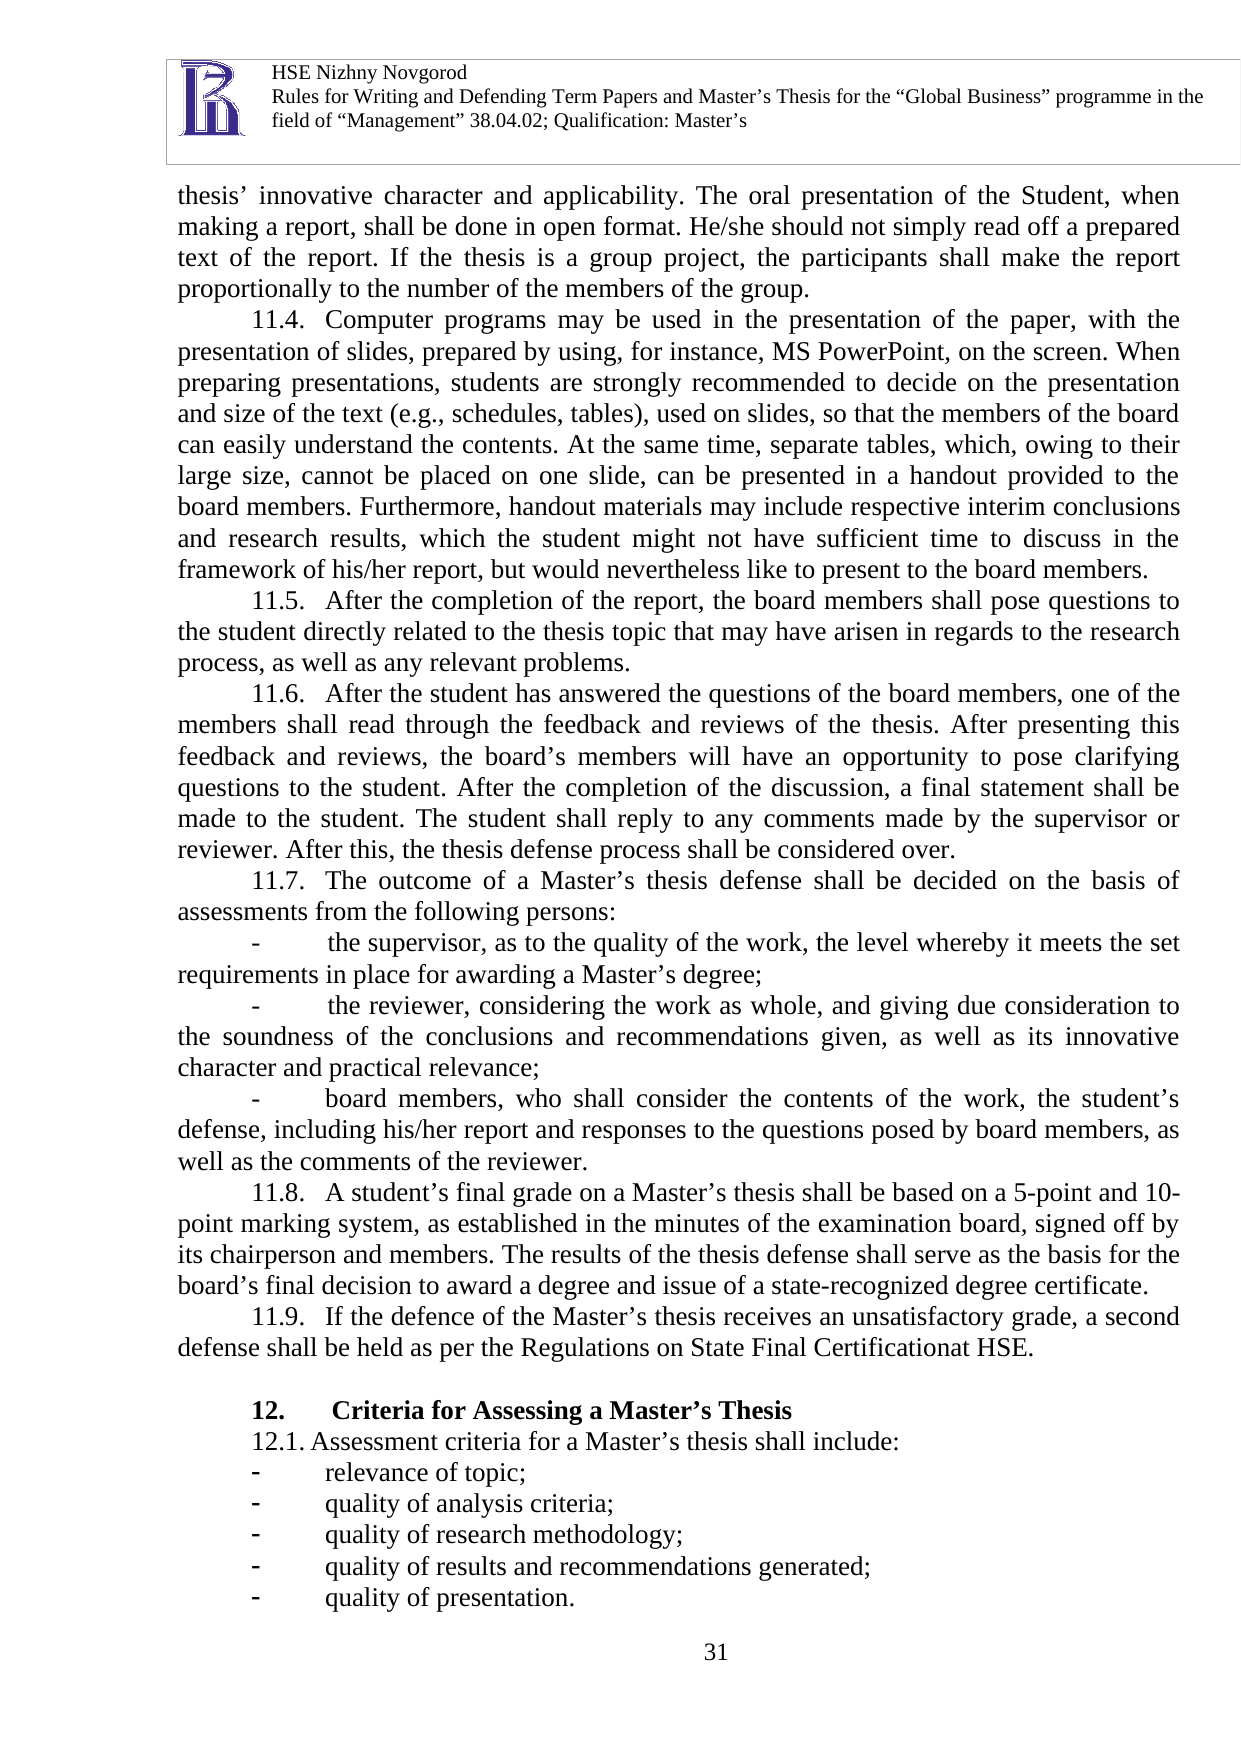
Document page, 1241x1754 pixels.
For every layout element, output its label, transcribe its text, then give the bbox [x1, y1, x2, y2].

list After the completion of the report, the board members shall pose questions to the student directly related to the thesis topic that may have arisen in regards to the research process, as well as any relevant problems. [177, 584, 1181, 677]
list After the student has answered the questions of the board members, one of the members shall read through the feedback and reviews of the thesis. After presenting this feedback and reviews, the board’s members will have an opportunity to pose clarifying questions to the student. After the completion of the discussion, a final statement shall be made to the student. The student shall reply to any comments made by the supervisor or reviewer. After this, the thesis defense process shall be considered over. [177, 677, 1181, 864]
list quality of research methodology; [177, 1518, 1181, 1550]
list If the defence of the Master’s thesis receives an unsatisfactory grade, a second defense shall be held as per the Regulations on State Final Certificationat HSE. [177, 1300, 1181, 1363]
list the supervisor, as to the quality of the work, the level whereby it meets the set requirements in place for awarding a Master’s degree; [177, 927, 1181, 989]
list quality of presentation. [177, 1581, 1181, 1612]
list relevance of topic; [177, 1456, 1181, 1487]
list Assessment criteria for a Master’s thesis shall include: [177, 1425, 1181, 1456]
list quality of results and recommendations generated; [177, 1550, 1181, 1581]
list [177, 179, 1181, 304]
list A student’s final grade on a Master’s thesis shall be based on a 5-point and 10-point marking system, as established in the minutes of the examination board, signed off by its chairperson and members. The results of the thesis defense shall serve as the basis for the board’s final decision to award a degree and issue of a state-recognized degree certificate. [177, 1176, 1181, 1300]
list The outcome of a Master’s thesis defense shall be decided on the basis of assessments from the following persons: [177, 864, 1181, 927]
list board members, who shall consider the contents of the work, the student’s defense, including his/her report and responses to the questions posed by board members, as well as the comments of the reviewer. [177, 1082, 1181, 1176]
list the reviewer, considering the work as whole, and giving due consideration to the soundness of the conclusions and recommendations given, as well as its innovative character and practical relevance; [177, 989, 1181, 1082]
list Criteria for Assessing a Master’s Thesis [177, 1394, 1181, 1425]
picture [177, 60, 246, 136]
list quality of analysis criteria; [177, 1487, 1181, 1518]
list Computer programs may be used in the presentation of the paper, with the presentation of slides, prepared by using, for instance, MS PowerPoint, on the screen. When preparing presentations, students are strongly recommended to decide on the presentation and size of the text (e.g., schedules, tables), used on slides, so that the members of the board can easily understand the contents. At the same time, separate tables, which, owing to their large size, cannot be placed on one slide, can be presented in a handout provided to the board members. Furthermore, handout materials may include respective interim conclusions and research results, which the student might not have sufficient time to discuss in the framework of his/her report, but would nevertheless like to present to the board members. [177, 304, 1181, 584]
